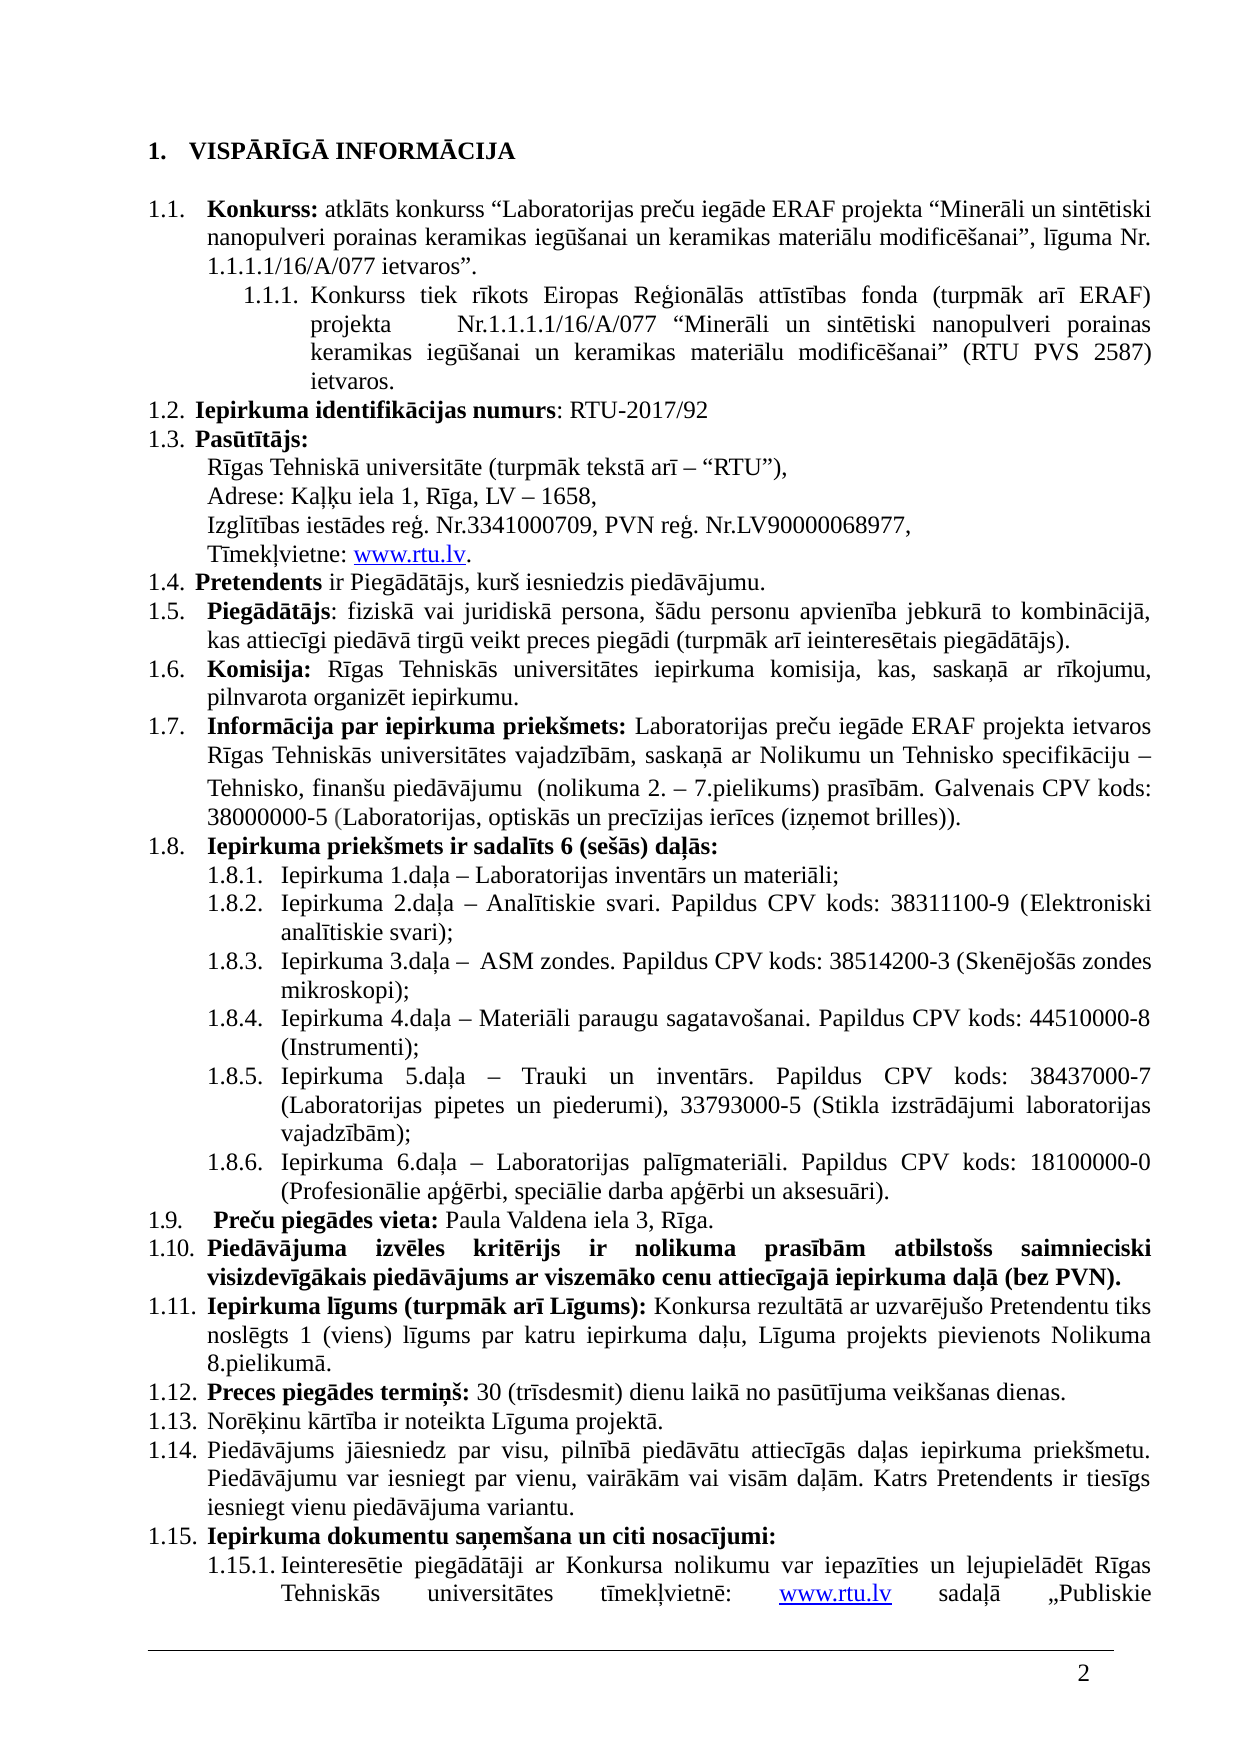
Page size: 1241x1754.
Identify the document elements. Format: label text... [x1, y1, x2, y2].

list Konkurss tiek rīkots Eiropas Reģionālās attīstības fonda (turpmāk arī ERAF) projekta Nr.1.1.1.1/16/A/077 “Minerāli un sintētiski nanopulveri porainas keramikas iegūšanai un keramikas materiālu modificēšanai” (RTU PVS 2587) ietvaros. [243, 280, 1152, 395]
list Pretendents ir Piegādātājs, kurš iesniedzis piedāvājumu. [148, 567, 1152, 596]
list Iepirkuma identifikācijas numurs: RTU-2017/92 [148, 395, 1152, 424]
list Iepirkuma 3.daļa – ASM zondes. Papildus CPV kods: 38514200-3 (Skenējošās zondes mikroskopi); [207, 946, 1152, 1003]
list Iepirkuma 6.daļa – Laboratorijas palīgmateriāli. Papildus CPV kods: 18100000-0 (Profesionālie apģērbi, speciālie darba apģērbi un aksesuāri). [207, 1147, 1152, 1205]
text Rīgas Tehniskā universitāte (turpmāk tekstā arī – “RTU”), [207, 452, 1152, 481]
list Piedāvājuma izvēles kritērijs ir nolikuma prasībām atbilstošs saimnieciski visizdevīgākais piedāvājums ar viszemāko cenu attiecīgajā iepirkuma daļā (bez PVN). [148, 1233, 1152, 1291]
list Iepirkuma dokumentu saņemšana un citi nosacījumi: [148, 1521, 1152, 1550]
list Iepirkuma 2.daļa – Analītiskie svari. Papildus CPV kods: 38311100-9 (Elektroniski analītiskie svari); [207, 888, 1152, 946]
list Konkurss: atklāts konkurss “Laboratorijas preču iegāde ERAF projekta “Minerāli un sintētiski nanopulveri porainas keramikas iegūšanai un keramikas materiālu modificēšanai”, līguma Nr. 1.1.1.1/16/A/077 ietvaros”. [148, 194, 1152, 280]
list Piegādātājs: fiziskā vai juridiskā persona, šādu personu apvienība jebkurā to kombinācijā, kas attiecīgi piedāvā tirgū veikt preces piegādi (turpmāk arī ieinteresētais piegādātājs). [148, 596, 1152, 654]
text Adrese: Kaļķu iela 1, Rīga, LV – 1658, [207, 481, 1152, 510]
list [207, 1550, 1152, 1607]
list Komisija: Rīgas Tehniskās universitātes iepirkuma komisija, kas, saskaņā ar rīkojumu, pilnvarota organizēt iepirkumu. [148, 654, 1152, 711]
list Iepirkuma priekšmets ir sadalīts 6 (sešās) daļās: [148, 831, 1152, 860]
list Piedāvājums jāiesniedz par visu, pilnībā piedāvātu attiecīgās daļas iepirkuma priekšmetu. Piedāvājumu var iesniegt par vienu, vairākām vai visām daļām. Katrs Pretendents ir tiesīgs iesniegt vienu piedāvājuma variantu. [148, 1435, 1152, 1521]
list Iepirkuma 5.daļa – Trauki un inventārs. Papildus CPV kods: 38437000-7 (Laboratorijas pipetes un piederumi), 33793000-5 (Stikla izstrādājumi laboratorijas vajadzībām); [207, 1061, 1152, 1147]
list Norēķinu kārtība ir noteikta Līguma projektā. [148, 1406, 1152, 1435]
list Preču piegādes vieta: Paula Valdena iela 3, Rīga. [148, 1205, 1152, 1233]
list Iepirkuma 1.daļa – Laboratorijas inventārs un materiāli; [207, 860, 1152, 888]
text Izglītības iestādes reģ. Nr.3341000709, PVN reģ. Nr.LV90000068977, [207, 510, 1152, 539]
list Iepirkuma 4.daļa – Materiāli paraugu sagatavošanai. Papildus CPV kods: 44510000-8 (Instrumenti); [207, 1003, 1152, 1061]
list Iepirkuma līgums (turpmāk arī Līgums): Konkursa rezultātā ar uzvarējušo Pretendentu tiks noslēgts 1 (viens) līgums par katru iepirkuma daļu, Līguma projekts pievienots Nolikuma 8.pielikumā. [148, 1291, 1152, 1377]
text Tīmekļvietne: www.rtu.lv. [207, 539, 1152, 567]
list Informācija par iepirkuma priekšmets: Laboratorijas preču iegāde ERAF projekta ietvaros Rīgas Tehniskās universitātes vajadzībām, saskaņā ar Nolikumu un Tehnisko specifikāciju – Tehnisko, finanšu piedāvājumu (nolikuma 2. – 7.pielikums) prasībām. Galvenais CPV kods: 38000000-5 (Laboratorijas, optiskās un precīzijas ierīces (izņemot brilles)). [148, 711, 1152, 831]
list Pasūtītājs: [148, 424, 1152, 452]
list VISPĀRĪGĀ INFORMĀCIJA [148, 136, 1152, 165]
list Preces piegādes termiņš: 30 (trīsdesmit) dienu laikā no pasūtījuma veikšanas dienas. [148, 1377, 1152, 1406]
